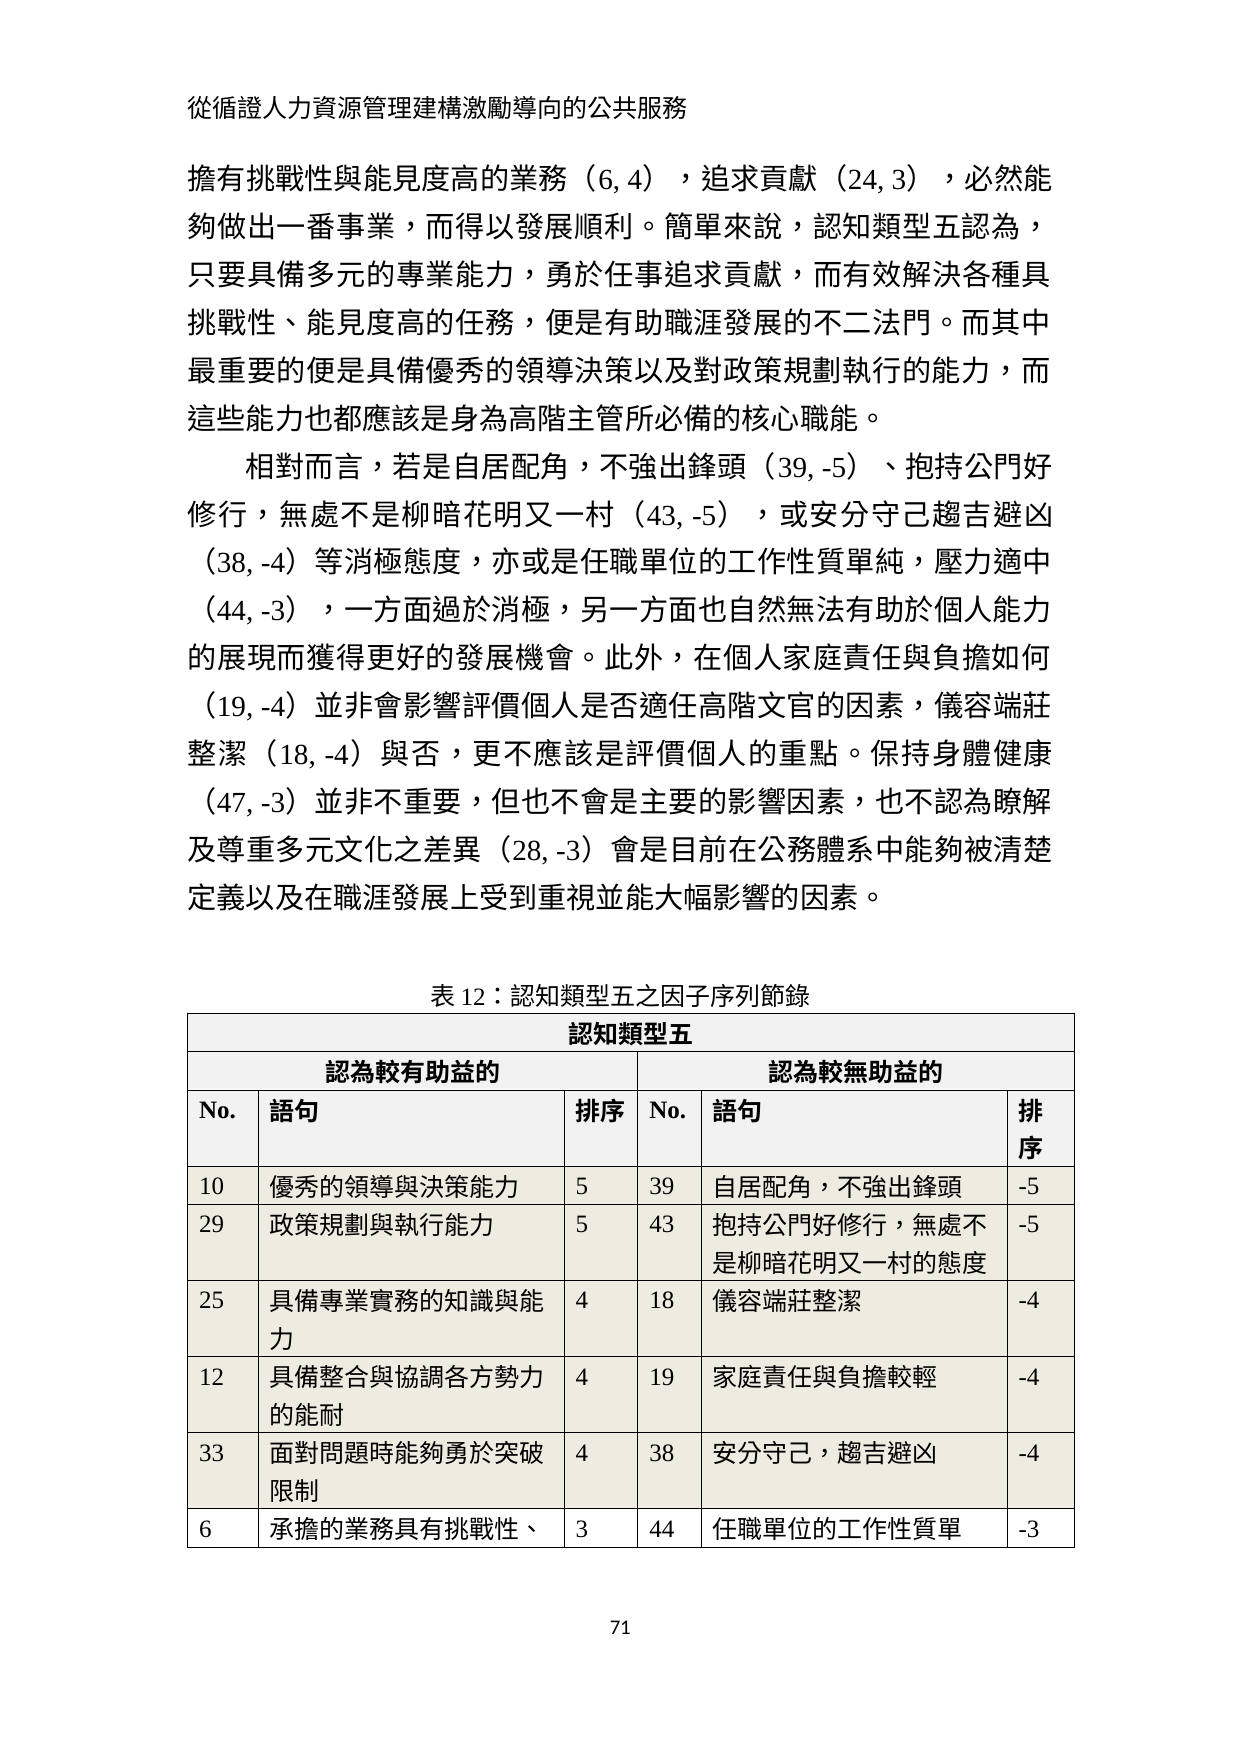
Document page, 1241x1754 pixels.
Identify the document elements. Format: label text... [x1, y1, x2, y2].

table_cell 承擔的業務具有挑戰性、能見度高 [259, 1509, 564, 1547]
table_cell 29 [188, 1205, 258, 1280]
table_cell No. [188, 1091, 258, 1166]
table_cell -4 [1008, 1357, 1074, 1432]
table_cell 33 [188, 1433, 258, 1508]
table_cell 39 [638, 1167, 701, 1204]
table_cell 語句 [702, 1091, 1007, 1166]
table_header 認知類型五 [188, 1014, 1074, 1051]
table_cell 44 [638, 1509, 701, 1547]
table_cell 認為較有助益的 [188, 1052, 637, 1089]
table_cell 語句 [259, 1091, 564, 1166]
text 相對而言，若是自居配角，不強出鋒頭（39, -5）、抱持公門好修行，無處不是柳暗花明又一村（43, -5），或安分守己趨吉避凶（38, -4）等消極態度，亦或是任職單位的工作性質單純，壓力適中（44, -3），一方面過於消極，另一方面也自然無法有助於個人能力的展現而獲得更好的發展機會。此外，在個人家庭責任與負擔如何（19, -4）並非會影響評價個人是否適任高階文官的因素，儀容端莊整潔（18, -4）與否，更不應該是評價個人的重點。保持身體健康（47, -3）並非不重要，但也不會是主要的影響因素，也不認為瞭解及尊重多元文化之差異（28, -3）會是目前在公務體系中能夠被清楚定義以及在職涯發展上受到重視並能大幅影響的因素。 [187, 437, 1053, 917]
table_cell 抱持公門好修行，無處不是柳暗花明又一村的態度 [702, 1205, 1007, 1280]
table_cell 家庭責任與負擔較輕 [702, 1357, 1007, 1432]
table_cell -5 [1008, 1167, 1074, 1204]
table_cell 自居配角，不強出鋒頭 [702, 1167, 1007, 1204]
table_cell 10 [188, 1167, 258, 1204]
table_cell 4 [565, 1433, 637, 1508]
table_cell 優秀的領導與決策能力 [259, 1167, 564, 1204]
table_cell -5 [1008, 1205, 1074, 1280]
table_cell 排序 [1008, 1091, 1074, 1166]
table_cell 認為較無助益的 [638, 1052, 1074, 1089]
table_cell 25 [188, 1281, 258, 1356]
table_cell 43 [638, 1205, 701, 1280]
table_cell 5 [565, 1205, 637, 1280]
table_cell 6 [188, 1509, 258, 1547]
table_cell 面對問題時能夠勇於突破限制 [259, 1433, 564, 1508]
table_cell -4 [1008, 1281, 1074, 1356]
table_cell -3 [1008, 1509, 1074, 1547]
table_cell 4 [565, 1357, 637, 1432]
table_cell 具備整合與協調各方勢力的能耐 [259, 1357, 564, 1432]
table_cell 5 [565, 1167, 637, 1204]
table_cell 任職單位的工作性質單純，壓力適中 [702, 1509, 1007, 1547]
text 表 12：認知類型五之因子序列節錄 [187, 964, 1053, 1012]
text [187, 150, 1053, 437]
table_cell 18 [638, 1281, 701, 1356]
table_cell 儀容端莊整潔 [702, 1281, 1007, 1356]
table_cell 12 [188, 1357, 258, 1432]
table_cell 38 [638, 1433, 701, 1508]
table_cell 19 [638, 1357, 701, 1432]
table_cell No. [638, 1091, 701, 1166]
table_cell 4 [565, 1281, 637, 1356]
table_cell 3 [565, 1509, 637, 1547]
table_cell 具備專業實務的知識與能力 [259, 1281, 564, 1356]
table_cell -4 [1008, 1433, 1074, 1508]
table_cell 政策規劃與執行能力 [259, 1205, 564, 1280]
table_cell 排序 [565, 1091, 637, 1166]
table_cell 安分守己，趨吉避凶 [702, 1433, 1007, 1508]
